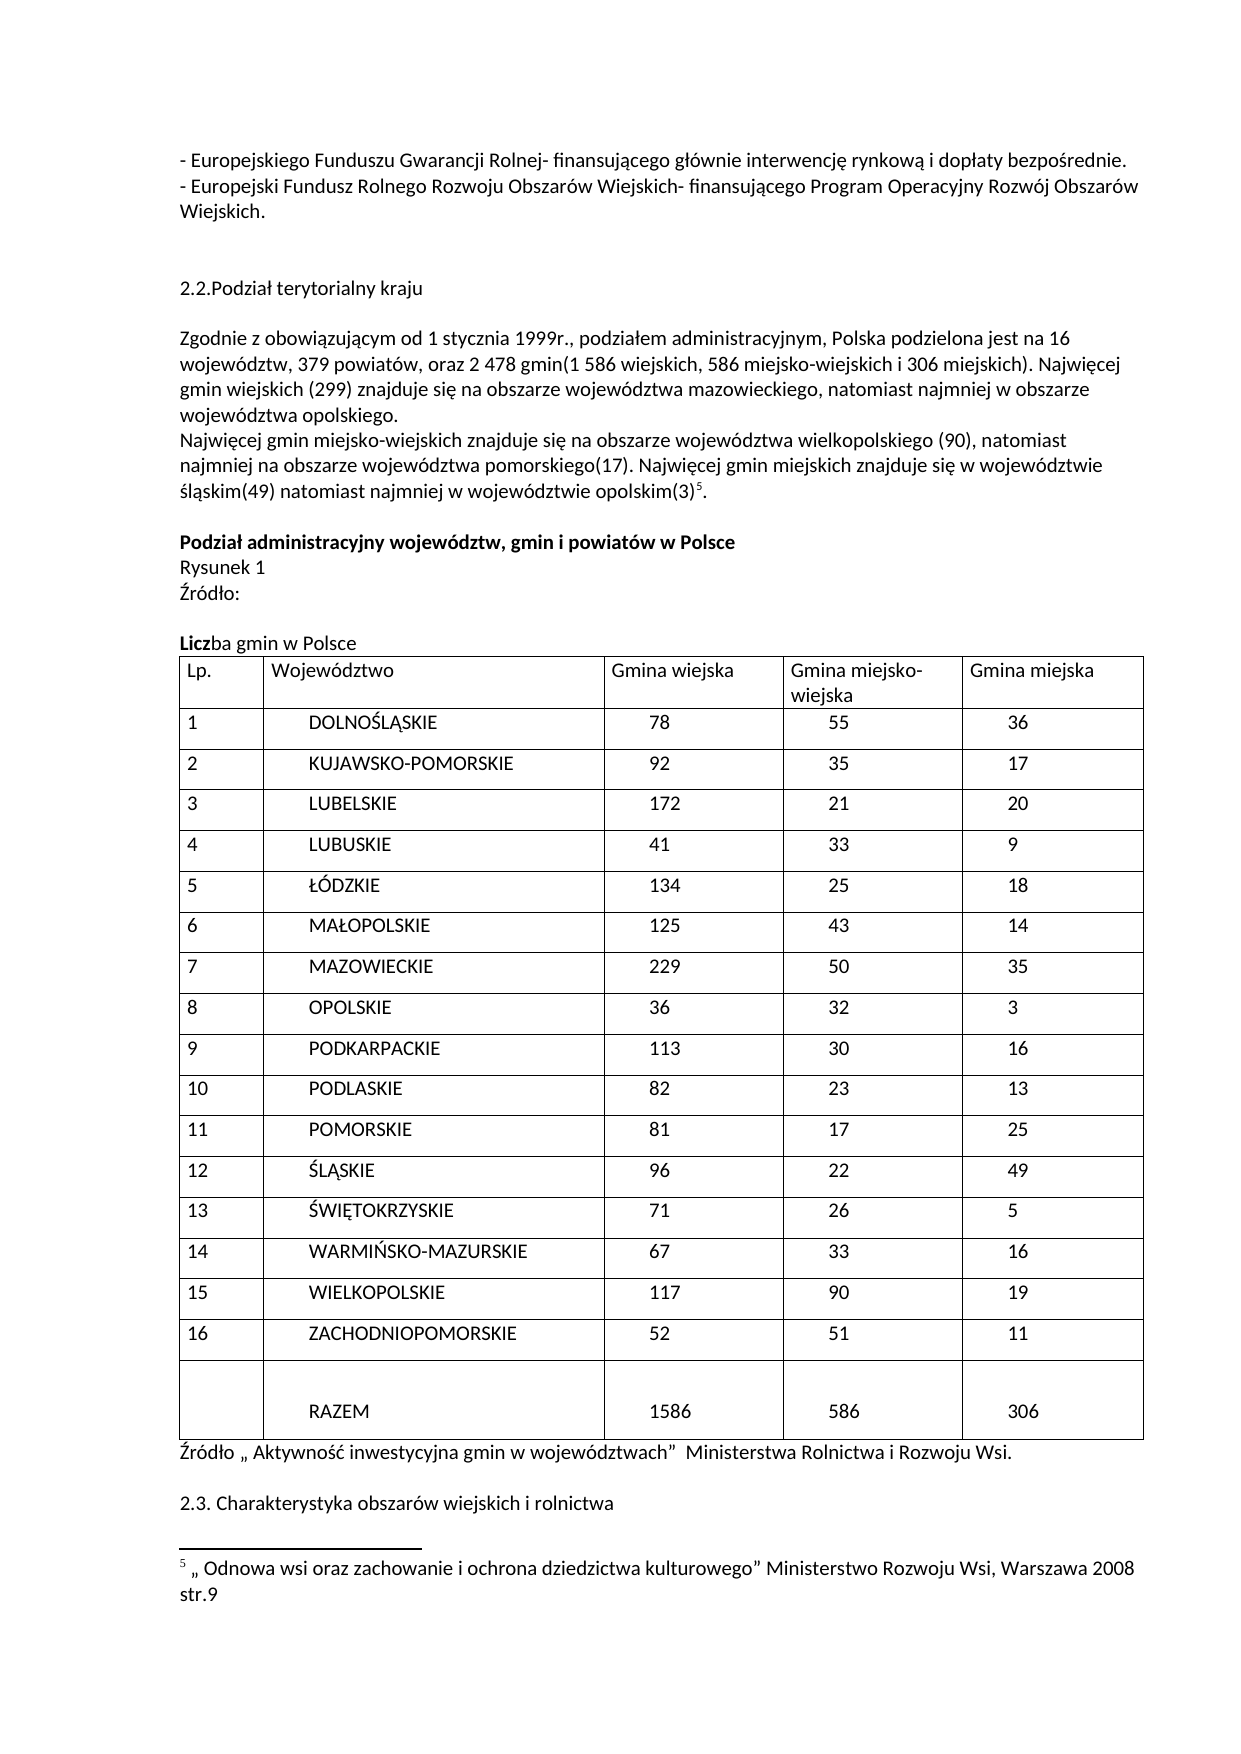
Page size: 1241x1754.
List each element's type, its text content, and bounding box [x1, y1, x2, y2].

table_cell 35 [784, 750, 962, 789]
table_cell 7 [180, 953, 263, 993]
table_cell PODLASKIE [264, 1076, 604, 1115]
table_cell PODKARPACKIE [264, 1035, 604, 1074]
table_cell KUJAWSKO-POMORSKIE [264, 750, 604, 789]
table_cell 36 [963, 709, 1143, 749]
table_cell 33 [784, 831, 962, 871]
table_cell 172 [605, 790, 783, 830]
table_cell 586 [784, 1361, 962, 1438]
table_cell 96 [605, 1157, 783, 1197]
table_cell 306 [963, 1361, 1143, 1438]
table_cell 49 [963, 1157, 1143, 1197]
table_cell 35 [963, 953, 1143, 993]
table_header Gmina miejsko-wiejska [784, 657, 962, 708]
table_cell OPOLSKIE [264, 994, 604, 1034]
text Rysunek 1 [179, 554, 1144, 580]
table_cell 18 [963, 872, 1143, 912]
table_cell 3 [963, 994, 1143, 1034]
table_cell 52 [605, 1320, 783, 1359]
table_cell 10 [180, 1076, 263, 1115]
table_cell 36 [605, 994, 783, 1034]
table_cell 81 [605, 1116, 783, 1156]
table_cell 16 [963, 1239, 1143, 1278]
table_cell 21 [784, 790, 962, 830]
table_cell 33 [784, 1239, 962, 1278]
table_cell 17 [784, 1116, 962, 1156]
table_cell 71 [605, 1198, 783, 1237]
table_cell 6 [180, 913, 263, 952]
text - Europejski Fundusz Rolnego Rozwoju Obszarów Wiejskich- finansującego Program Operacyjny Rozwój Obszarów Wiejskich. [179, 173, 1144, 224]
table_cell 90 [784, 1279, 962, 1319]
table_cell 19 [963, 1279, 1143, 1319]
table_cell 20 [963, 790, 1143, 830]
table_cell 5 [180, 872, 263, 912]
table_header Lp. [180, 657, 263, 708]
text Zgodnie z obowiązującym od 1 stycznia 1999r., podziałem administracyjnym, Polska podzielona jest na 16 województw, 379 powiatów, oraz 2 478 gmin(1 586 wiejskich, 586 miejsko-wiejskich i 306 miejskich). Najwięcej gmin wiejskich (299) znajduje się na obszarze województwa mazowieckiego, natomiast najmniej w obszarze województwa opolskiego. [179, 326, 1144, 427]
text Najwięcej gmin miejsko-wiejskich znajduje się na obszarze województwa wielkopolskiego (90), natomiast najmniej na obszarze województwa pomorskiego(17). Najwięcej gmin miejskich znajduje się w województwie śląskim(49) natomiast najmniej w województwie opolskim(3). [179, 427, 1144, 503]
table_cell ŚLĄSKIE [264, 1157, 604, 1197]
table_cell 67 [605, 1239, 783, 1278]
table_cell DOLNOŚLĄSKIE [264, 709, 604, 749]
table_cell 50 [784, 953, 962, 993]
table_cell 5 [963, 1198, 1143, 1237]
table_cell ŚWIĘTOKRZYSKIE [264, 1198, 604, 1237]
table_cell 8 [180, 994, 263, 1034]
table_cell 13 [180, 1198, 263, 1237]
table_cell MAŁOPOLSKIE [264, 913, 604, 952]
table_header Gmina miejska [963, 657, 1143, 708]
table_cell 82 [605, 1076, 783, 1115]
text Źródło: [179, 580, 1144, 605]
table_cell POMORSKIE [264, 1116, 604, 1156]
table_cell LUBELSKIE [264, 790, 604, 830]
table_cell 4 [180, 831, 263, 871]
table_cell MAZOWIECKIE [264, 953, 604, 993]
table_cell 16 [963, 1035, 1143, 1074]
text Źródło „ Aktywność inwestycyjna gmin w województwach” Ministerstwa Rolnictwa i Rozwoju Wsi. [179, 1440, 1144, 1465]
table_cell RAZEM [264, 1361, 604, 1438]
text Podział administracyjny województw, gmin i powiatów w Polsce [179, 529, 1144, 554]
table_cell 30 [784, 1035, 962, 1074]
table_cell 113 [605, 1035, 783, 1074]
table_cell 125 [605, 913, 783, 952]
table_cell 117 [605, 1279, 783, 1319]
table_cell 1586 [605, 1361, 783, 1438]
table_cell 134 [605, 872, 783, 912]
table_header Gmina wiejska [605, 657, 783, 708]
table_cell [180, 1361, 263, 1438]
table_cell 11 [180, 1116, 263, 1156]
table_cell 229 [605, 953, 783, 993]
table_cell ZACHODNIOPOMORSKIE [264, 1320, 604, 1359]
table_cell 2 [180, 750, 263, 789]
table_cell 14 [963, 913, 1143, 952]
table_cell 26 [784, 1198, 962, 1237]
table_cell 14 [180, 1239, 263, 1278]
table_cell 22 [784, 1157, 962, 1197]
table_header Województwo [264, 657, 604, 708]
table_cell 32 [784, 994, 962, 1034]
table_cell 43 [784, 913, 962, 952]
text 2.2.Podział terytorialny kraju [179, 275, 1144, 300]
table_cell 92 [605, 750, 783, 789]
text 2.3. Charakterystyka obszarów wiejskich i rolnictwa [179, 1490, 1144, 1516]
table_cell 23 [784, 1076, 962, 1115]
table_cell 55 [784, 709, 962, 749]
table_cell ŁÓDZKIE [264, 872, 604, 912]
table_cell 1 [180, 709, 263, 749]
table_cell LUBUSKIE [264, 831, 604, 871]
table_cell 3 [180, 790, 263, 830]
table_cell 51 [784, 1320, 962, 1359]
text Liczba gmin w Polsce [179, 631, 1144, 656]
table_cell 25 [963, 1116, 1143, 1156]
table_cell WIELKOPOLSKIE [264, 1279, 604, 1319]
table_cell 12 [180, 1157, 263, 1197]
text - Europejskiego Funduszu Gwarancji Rolnej- finansującego głównie interwencję rynkową i dopłaty bezpośrednie. [179, 148, 1144, 173]
table_cell 25 [784, 872, 962, 912]
table_cell 9 [963, 831, 1143, 871]
table_cell WARMIŃSKO-MAZURSKIE [264, 1239, 604, 1278]
table_cell 78 [605, 709, 783, 749]
table_cell 41 [605, 831, 783, 871]
table_cell 13 [963, 1076, 1143, 1115]
table_cell 16 [180, 1320, 263, 1359]
table_cell 9 [180, 1035, 263, 1074]
table_cell 17 [963, 750, 1143, 789]
table_cell 15 [180, 1279, 263, 1319]
table_cell 11 [963, 1320, 1143, 1359]
